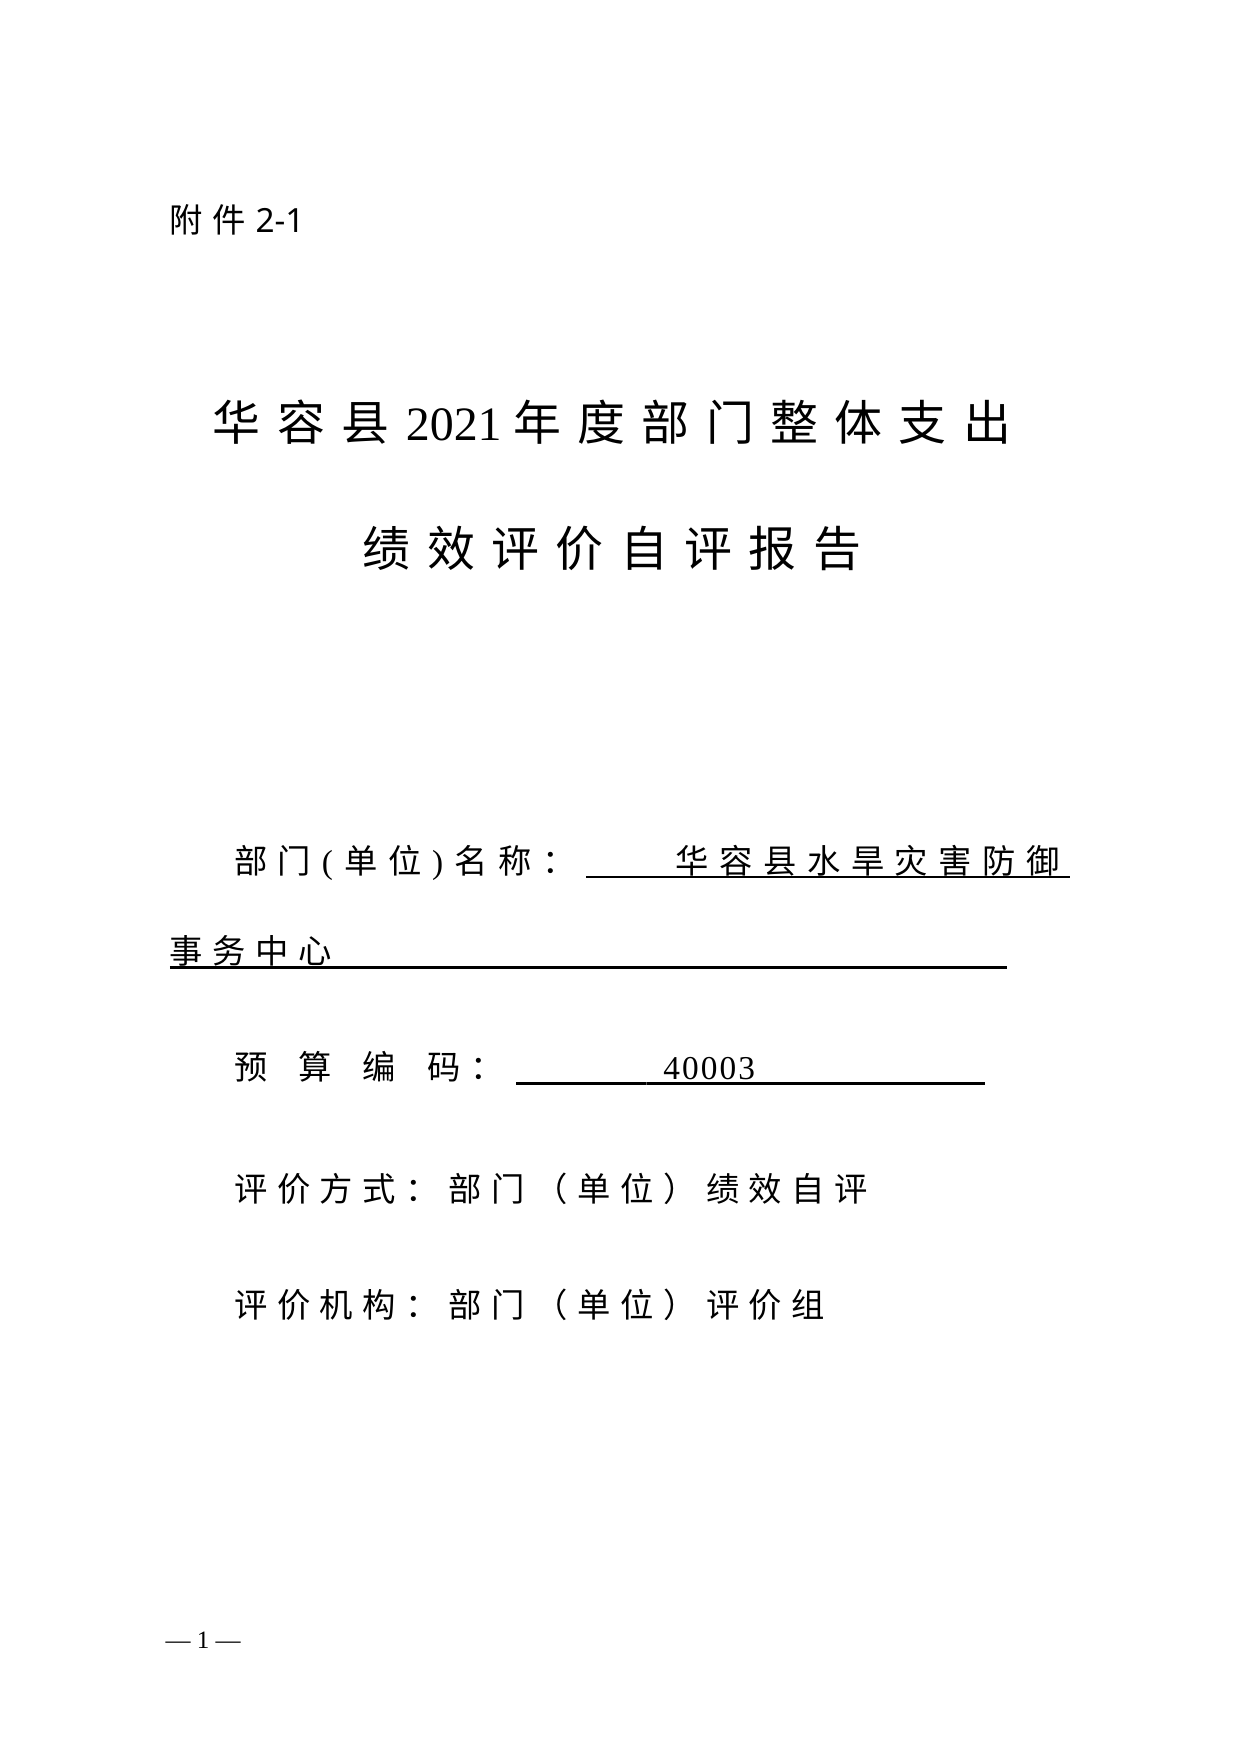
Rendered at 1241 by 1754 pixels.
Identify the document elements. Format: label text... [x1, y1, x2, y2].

text 评价机构：部门（单位）评价组 [169, 1272, 1071, 1334]
text 评价方式：部门（单位）绩效自评 [169, 1156, 1071, 1219]
text 部门(单位)名称： 华容县水旱灾害防御事务中心 [169, 827, 1071, 981]
text 华容县2021年度部门整体支出 [169, 357, 1071, 482]
text 附件2-1 [169, 187, 1071, 250]
text 预 算 编 码： 40003 [169, 1034, 1071, 1097]
text 绩效评价自评报告 [169, 482, 1071, 608]
